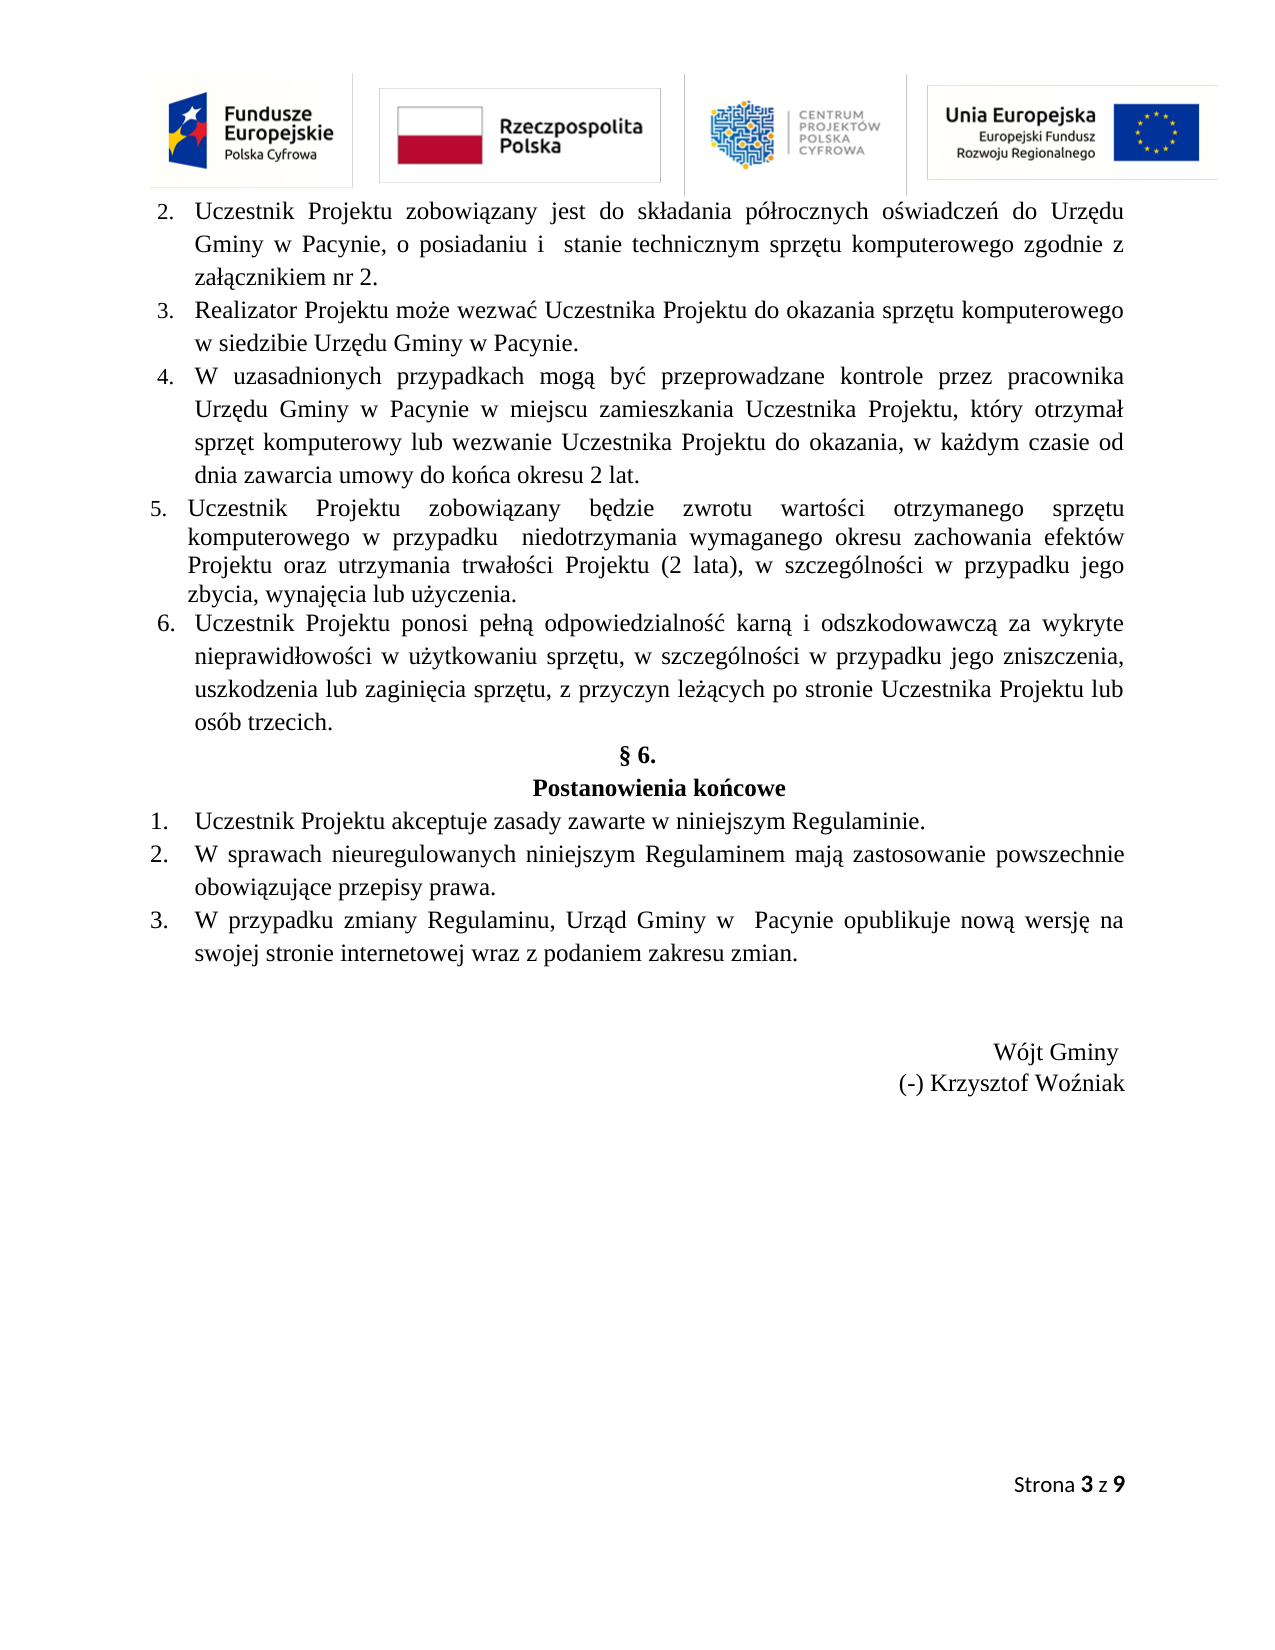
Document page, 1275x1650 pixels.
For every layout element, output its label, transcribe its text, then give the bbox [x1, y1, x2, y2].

list W przypadku zmiany Regulaminu, Urząd Gminy w Pacynie opublikuje nową wersję na swojej stronie internetowej wraz z podaniem zakresu zmian. [150, 905, 1125, 967]
list W uzasadnionych przypadkach mogą być przeprowadzane kontrole przez pracownika Urzędu Gminy w Pacynie w miejscu zamieszkania Uczestnika Projektu, który otrzymał sprzęt komputerowy lub wezwanie Uczestnika Projektu do okazania, w każdym czasie od dnia zawarcia umowy do końca okresu 2 lat. [157, 361, 1125, 489]
list Uczestnik Projektu ponosi pełną odpowiedzialność karną i odszkodowawczą za wykryte nieprawidłowości w użytkowaniu sprzętu, w szczególności w przypadku jego zniszczenia, uszkodzenia lub zaginięcia sprzętu, z przyczyn leżących po stronie Uczestnika Projektu lub osób trzecich. [157, 608, 1125, 736]
picture [150, 73, 1218, 196]
list Uczestnik Projektu akceptuje zasady zawarte w niniejszym Regulaminie. [150, 806, 1125, 835]
list Uczestnik Projektu zobowiązany jest do składania półrocznych oświadczeń do Urzędu Gminy w Pacynie, o posiadaniu i stanie technicznym sprzętu komputerowego zgodnie z załącznikiem nr 2. [157, 196, 1125, 291]
list Realizator Projektu może wezwać Uczestnika Projektu do okazania sprzętu komputerowego w siedzibie Urzędu Gminy w Pacynie. [157, 295, 1125, 357]
text Wójt Gminy (-) Krzysztof Woźniak [150, 1037, 1125, 1097]
text § 6. [150, 740, 1125, 769]
list W sprawach nieuregulowanych niniejszym Regulaminem mają zastosowanie powszechnie obowiązujące przepisy prawa. [150, 839, 1125, 901]
list Uczestnik Projektu zobowiązany będzie zwrotu wartości otrzymanego sprzętu komputerowego w przypadku niedotrzymania wymaganego okresu zachowania efektów Projektu oraz utrzymania trwałości Projektu (2 lata), w szczególności w przypadku jego zbycia, wynajęcia lub użyczenia. [150, 493, 1125, 608]
text Postanowienia końcowe [193, 773, 1125, 802]
